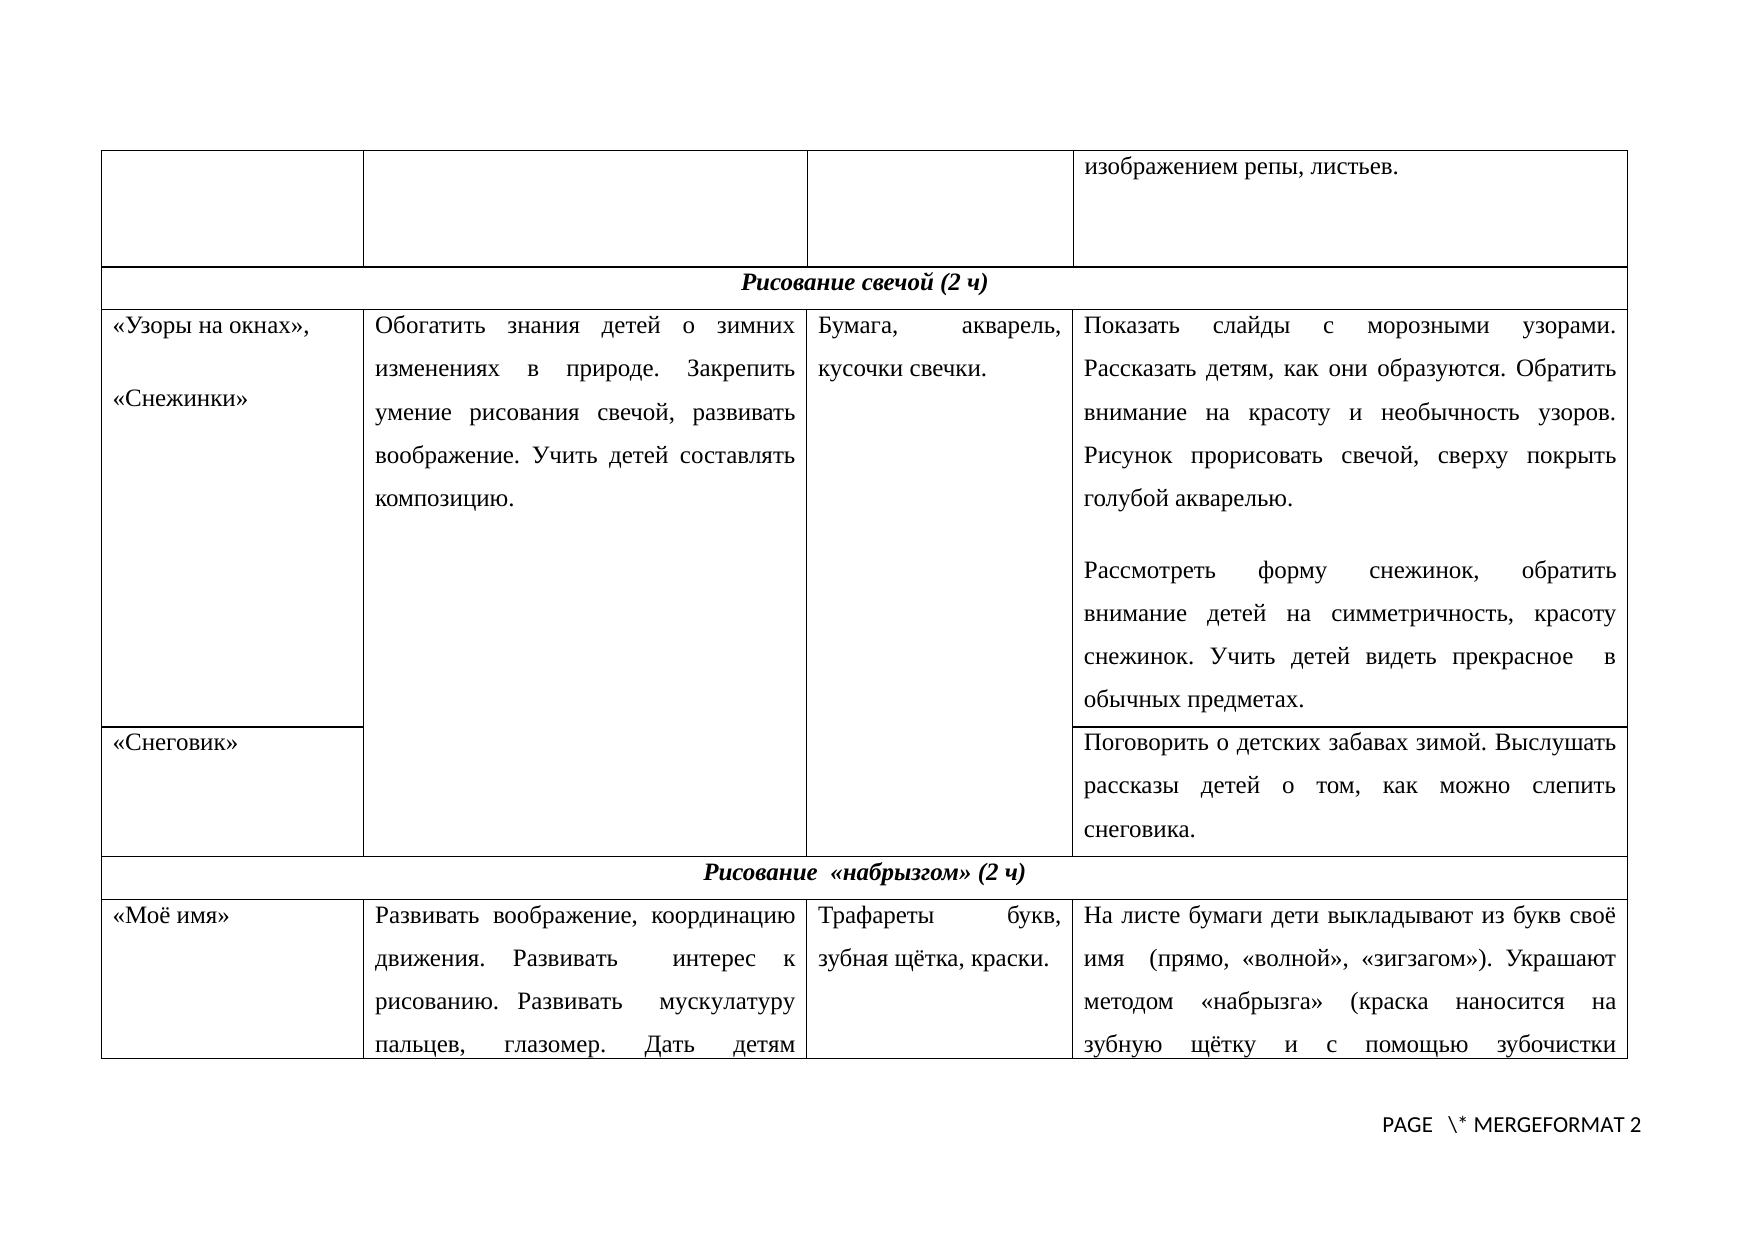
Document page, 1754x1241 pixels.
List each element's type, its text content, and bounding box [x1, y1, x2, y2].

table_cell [364, 900, 806, 1058]
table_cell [807, 900, 1072, 1058]
table_cell Рисование свечой (2 ч) [102, 268, 1627, 309]
table_cell Обогатить знания детей о зимних изменениях в природе. Закрепить умение рисования свечой, развивать воображение. Учить детей составлять композицию. [364, 310, 806, 856]
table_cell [102, 151, 363, 266]
table_cell Показать слайды с морозными узорами. Рассказать детям, как они образуются. Обратить внимание на красоту и необычность узоров. Рисунок прорисовать свечой, сверху покрыть голубой акварелью. Рассмотреть форму снежинок, обратить внимание детей на симметричность, красоту снежинок. Учить детей видеть прекрасное в обычных предметах. [1073, 310, 1627, 726]
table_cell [1074, 151, 1627, 266]
table_cell «Снеговик» [102, 728, 363, 856]
table_cell Поговорить о детских забавах зимой. Выслушать рассказы детей о том, как можно слепить снеговика. [1073, 728, 1627, 856]
table_cell Бумага, акварель, кусочки свечки. [807, 310, 1072, 856]
table_cell Рисование «набрызгом» (2 ч) [102, 857, 1627, 899]
table_cell «Узоры на окнах», «Снежинки» [102, 310, 363, 726]
table_cell «Моё имя» [102, 900, 363, 1058]
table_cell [1073, 900, 1627, 1058]
